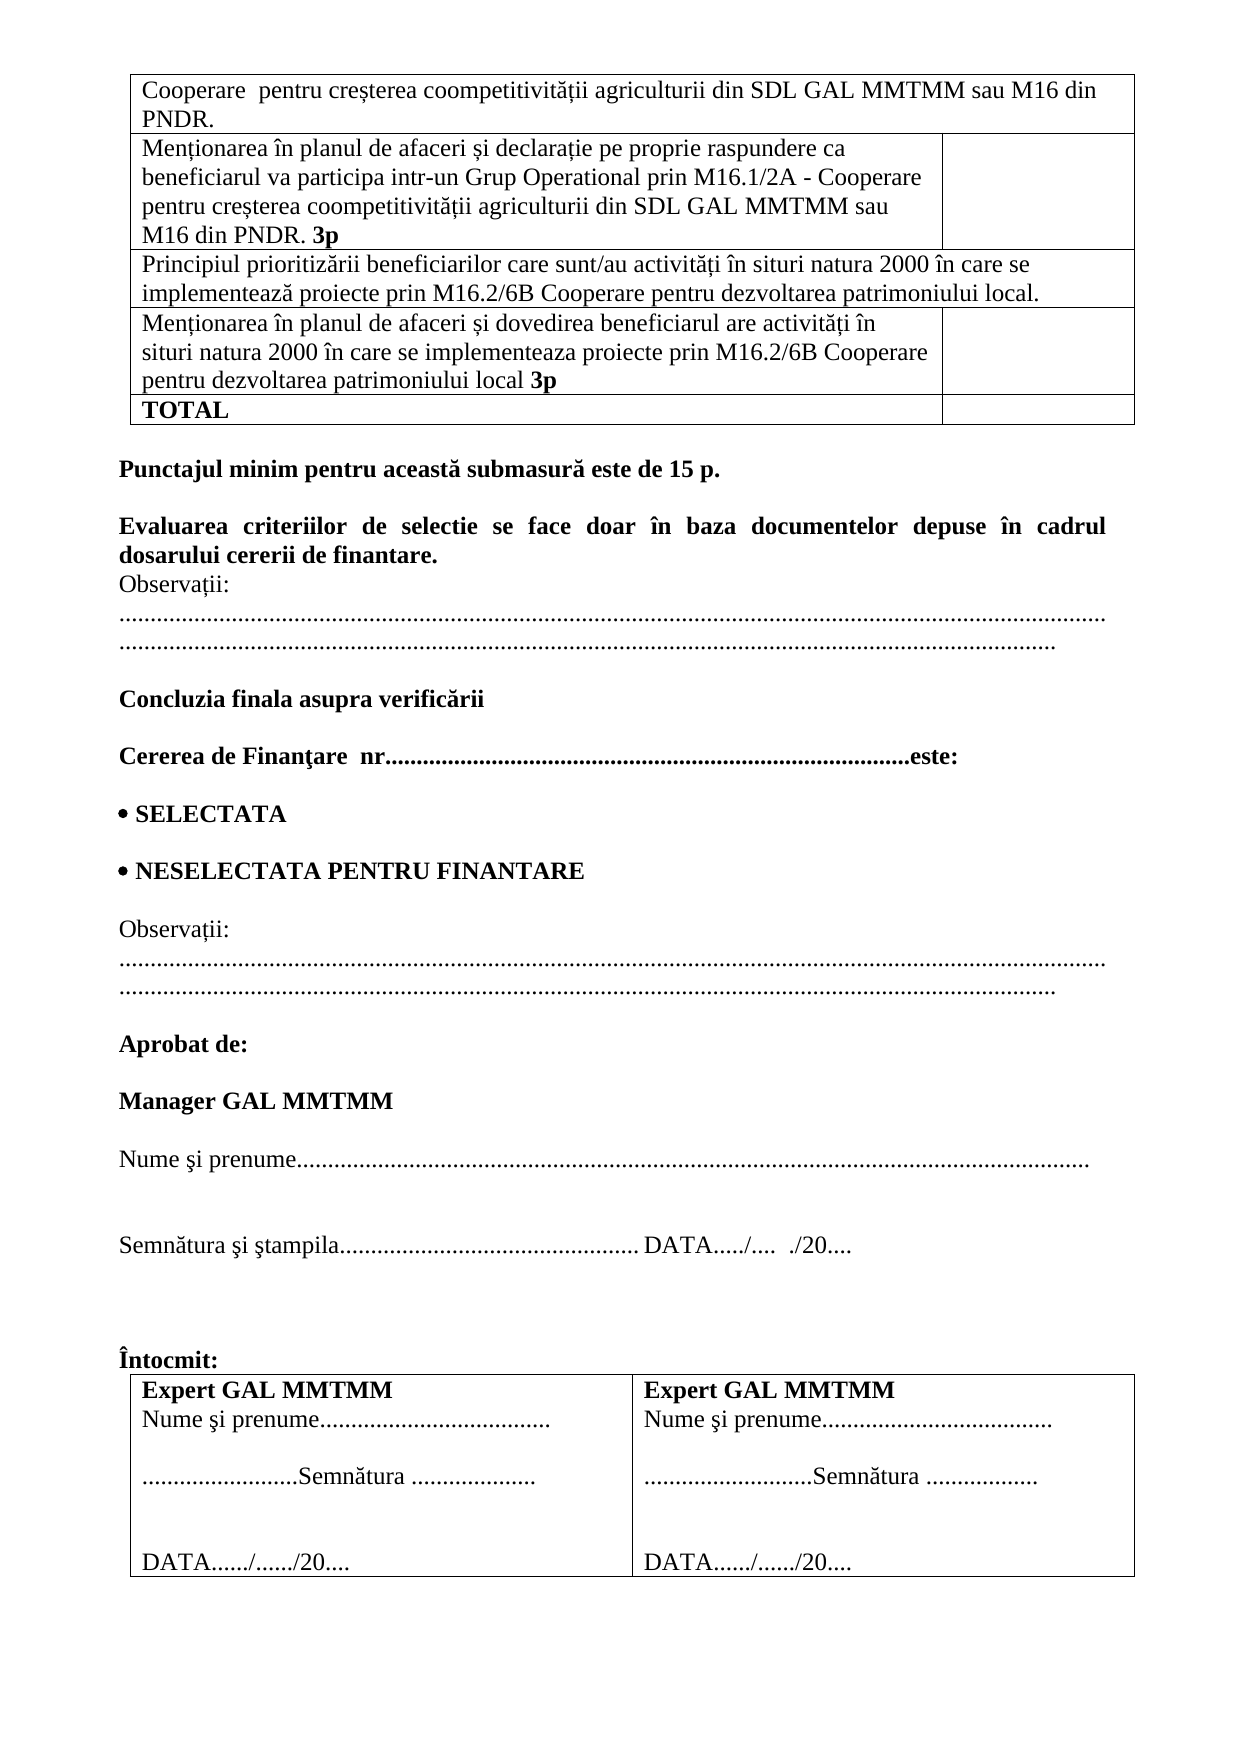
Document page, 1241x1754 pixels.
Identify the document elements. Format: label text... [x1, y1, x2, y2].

text Aprobat de: [118, 1029, 1107, 1058]
text Semnătura şi ştampila................................................ DATA...../.... ./20.... [118, 1230, 1107, 1259]
text .................................................................................................................................................................................................................................................................................................................... [118, 598, 1107, 655]
text SELECTATA [118, 799, 1107, 828]
text Nume şi prenume............................................................................................................................... [118, 1144, 1107, 1173]
table_cell [943, 308, 1134, 394]
text Cererea de Finanţare nr....................................................................................este: [118, 741, 1107, 799]
table_header Expert GAL MMTMM Nume şi prenume..................................... ...........................Semnătura .................. DATA....../....../20.... [633, 1375, 1134, 1576]
text Manager GAL MMTMM [118, 1086, 1107, 1115]
text .................................................................................................................................................................................................................................................................................................................... [118, 943, 1107, 1000]
table_cell Menționarea în planul de afaceri și dovedirea beneficiarul are activități în situri natura 2000 în care se implementeaza proiecte prin M16.2/6B Cooperare pentru dezvoltarea patrimoniului local 3p [131, 308, 942, 394]
text Observații: [118, 914, 1107, 943]
table_cell [943, 395, 1134, 424]
table_cell Principiul prioritizării beneficiarilor care sunt/au activități în situri natura 2000 în care se implementează proiecte prin M16.2/6B Cooperare pentru dezvoltarea patrimoniului local. [131, 250, 1134, 307]
table_header Expert GAL MMTMM Nume şi prenume..................................... .........................Semnătura .................... DATA....../....../20.... [131, 1375, 632, 1576]
text NESELECTATA PENTRU FINANTARE [118, 856, 1107, 885]
text Concluzia finala asupra verificării [118, 684, 1107, 713]
text Punctajul minim pentru această submasură este de 15 p. [118, 454, 1107, 483]
table_cell [943, 134, 1134, 248]
text Observații: [118, 569, 1107, 598]
table_cell Menționarea în planul de afaceri și declarație pe proprie raspundere ca beneficiarul va participa intr-un Grup Operational prin M16.1/2A - Cooperare pentru creșterea coompetitivității agriculturii din SDL GAL MMTMM sau M16 din PNDR. 3p [131, 134, 942, 248]
table_cell TOTAL [131, 395, 942, 424]
text Evaluarea criteriilor de selectie se face doar în baza documentelor depuse în cadrul dosarului cererii de finantare. [118, 511, 1107, 569]
text Întocmit: [118, 1345, 1107, 1374]
